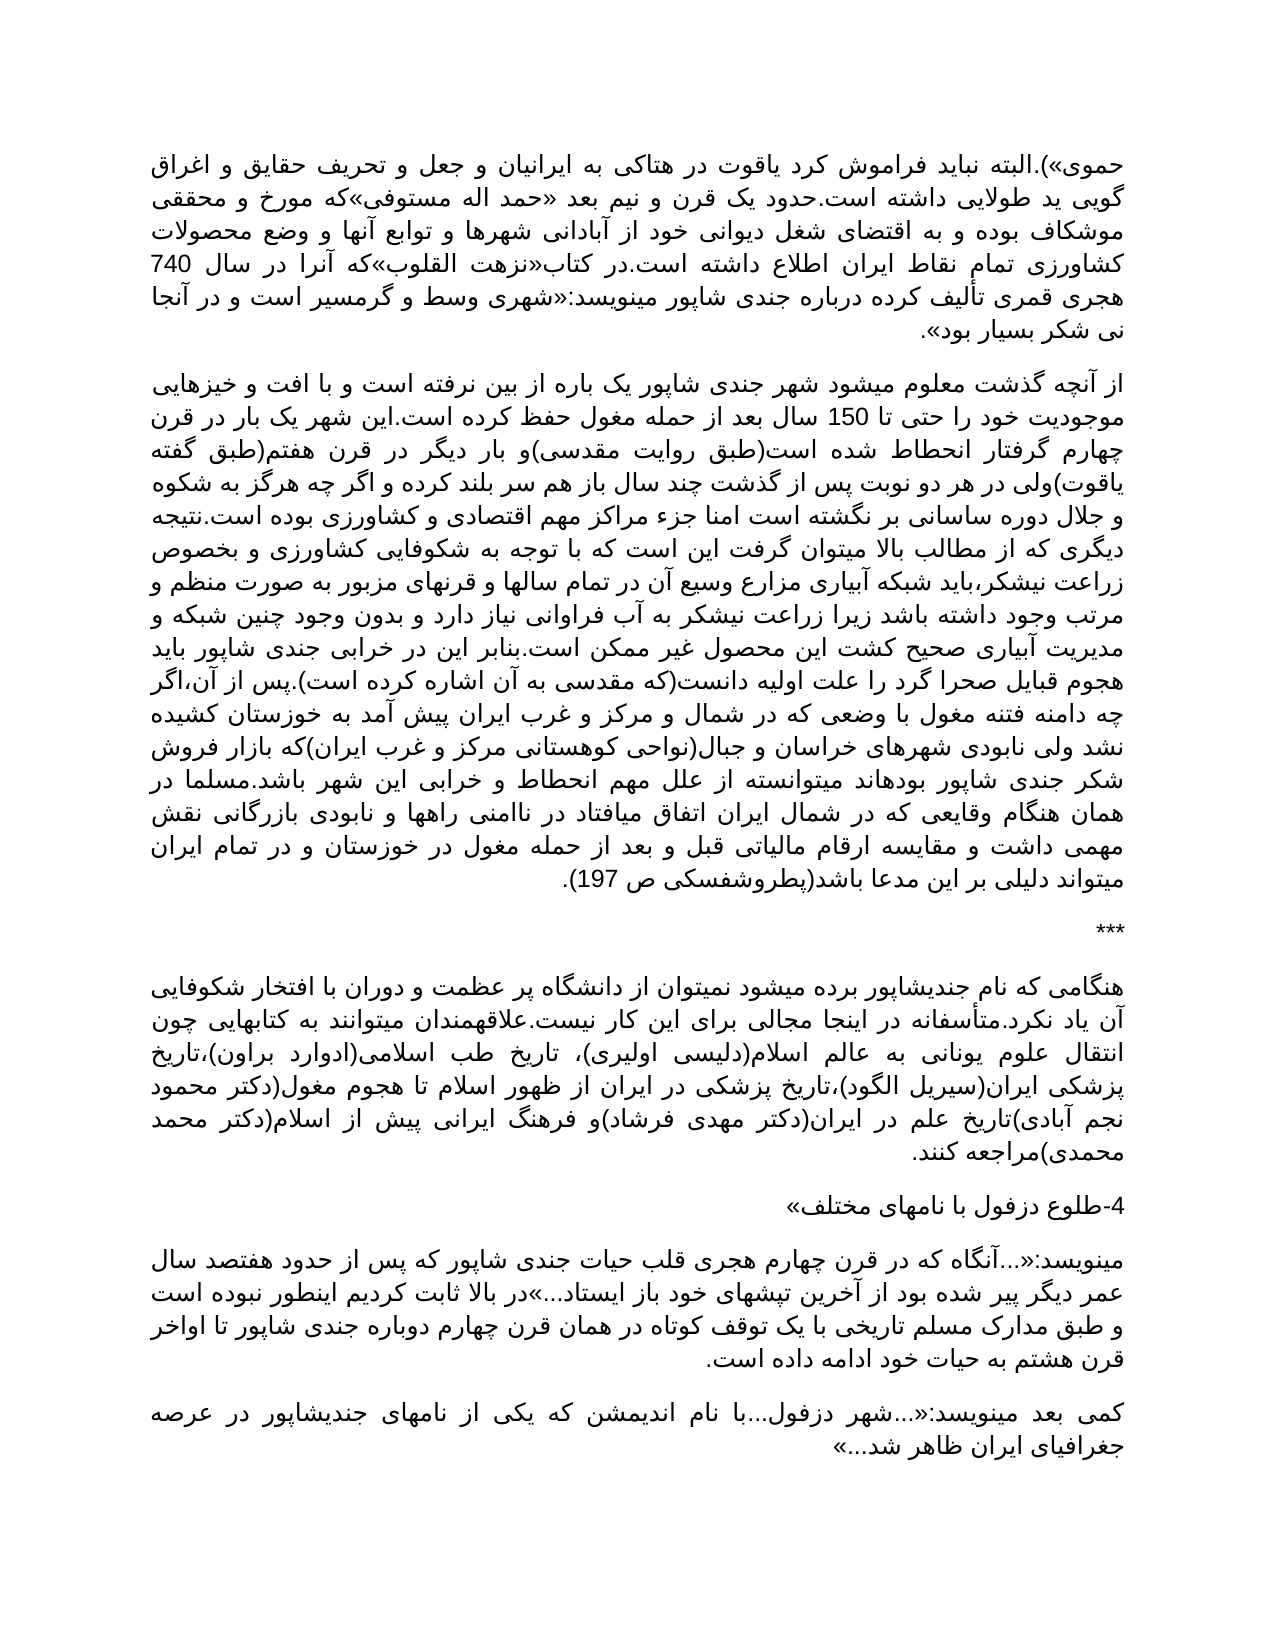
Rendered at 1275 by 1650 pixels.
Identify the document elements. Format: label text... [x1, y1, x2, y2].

text *** [150, 918, 1125, 947]
text از آنچه گذشت معلوم می‏شود شهر جندی شاپور یک باره از بین نرفته است و با افت و خیزهایی‏ موجودیت خود را حتی تا 150 سال بعد از حمله مغول‏ حفظ کرده است.این شهر یک بار در قرن چهارم‏ گرفتار انحطاط شده است(طبق روایت مقدسی)و بار دیگر در قرن هفتم(طبق گفته یاقوت)ولی در هر دو نوبت پس از گذشت چند سال باز هم سر بلند کرده‏ و اگر چه هرگز به شکوه و جلال دوره ساسانی بر نگشته‏ است امنا جزء مراکز مهم اقتصادی و کشاورزی بوده‏ است.نتیجه دیگری که از مطالب بالا می‏توان گرفت‏ این است که با توجه به شکوفایی کشاورزی و بخصوص زراعت نیشکر،باید شبکه آبیاری مزارع‏ وسیع آن در تمام سال‏ها و قرن‏های مزبور به صورت‏ منظم و مرتب وجود داشته باشد زیرا زراعت نیشکر به‏ آب فراوانی نیاز دارد و بدون وجود چنین شبکه و مدیریت آبیاری صحیح کشت این محصول غیر ممکن‏ است.بنابر این در خرابی جندی شاپور باید هجوم‏ قبایل صحرا گرد را علت اولیه دانست(که مقدسی به‏ آن اشاره کرده است).پس از آن،اگر چه دامنه فتنه‏ مغول با وضعی که در شمال و مرکز و غرب ایران پیش‏ آمد به خوزستان کشیده نشد ولی نابودی شهرهای‏ خراسان و جبال(نواحی کوهستانی مرکز و غرب‏ ایران)که بازار فروش شکر جندی شاپور بوده‏اند می‏توانسته از علل مهم انحطاط و خرابی این شهر باشد.مسلما در همان هنگام وقایعی که در شمال ایران‏ اتفاق می‏افتاد در ناامنی راهها و نابودی بازرگانی نقش‏ مهمی داشت و مقایسه ارقام مالیاتی قبل و بعد از حمله‏ مغول در خوزستان و در تمام ایران می‏تواند دلیلی بر این مدعا باشد(پطروشفسکی ص 197). [150, 369, 1125, 893]
text 4-طلوع دزفول با نام‏های مختلف» [150, 1191, 1125, 1220]
text هنگامی که نام جندیشاپور برده می‏شود نمی‏توان‏ از دانشگاه پر عظمت و دوران با افتخار شکوفایی آن‏ یاد نکرد.متأسفانه در اینجا مجالی برای این کار نیست.علاقه‏مندان می‏توانند به کتاب‏هایی چون‏ انتقال علوم یونانی به عالم اسلام(دلیسی اولیری)، تاریخ طب اسلامی(ادوارد براون)،تاریخ پزشکی‏ ایران(سیریل الگود)،تاریخ پزشکی در ایران از ظهور اسلام تا هجوم مغول(دکتر محمود نجم آبادی)تاریخ‏ علم در ایران(دکتر مهدی فرشاد)و فرهنگ ایرانی پیش‏ از اسلام(دکتر محمد محمدی)مراجعه کنند. [150, 972, 1125, 1166]
text کمی بعد می‏نویسد:«...شهر دزفول...با نام اندیمشن که یکی از نام‏های جندیشاپور در عرصه‏ جغرافیای ایران ظاهر شد...» [150, 1398, 1125, 1459]
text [150, 150, 1125, 344]
text می‏نویسد:«...آنگاه که در قرن چهارم هجری‏ قلب حیات جندی شاپور که پس از حدود هفتصد سال‏ عمر دیگر پیر شده بود از آخرین تپش‏های خود باز ایستاد...»در بالا ثابت کردیم اینطور نبوده است و طبق مدارک مسلم تاریخی با یک توقف کوتاه در همان‏ قرن چهارم دوباره جندی شاپور تا اواخر قرن هشتم به‏ حیات خود ادامه داده است. [150, 1245, 1125, 1373]
